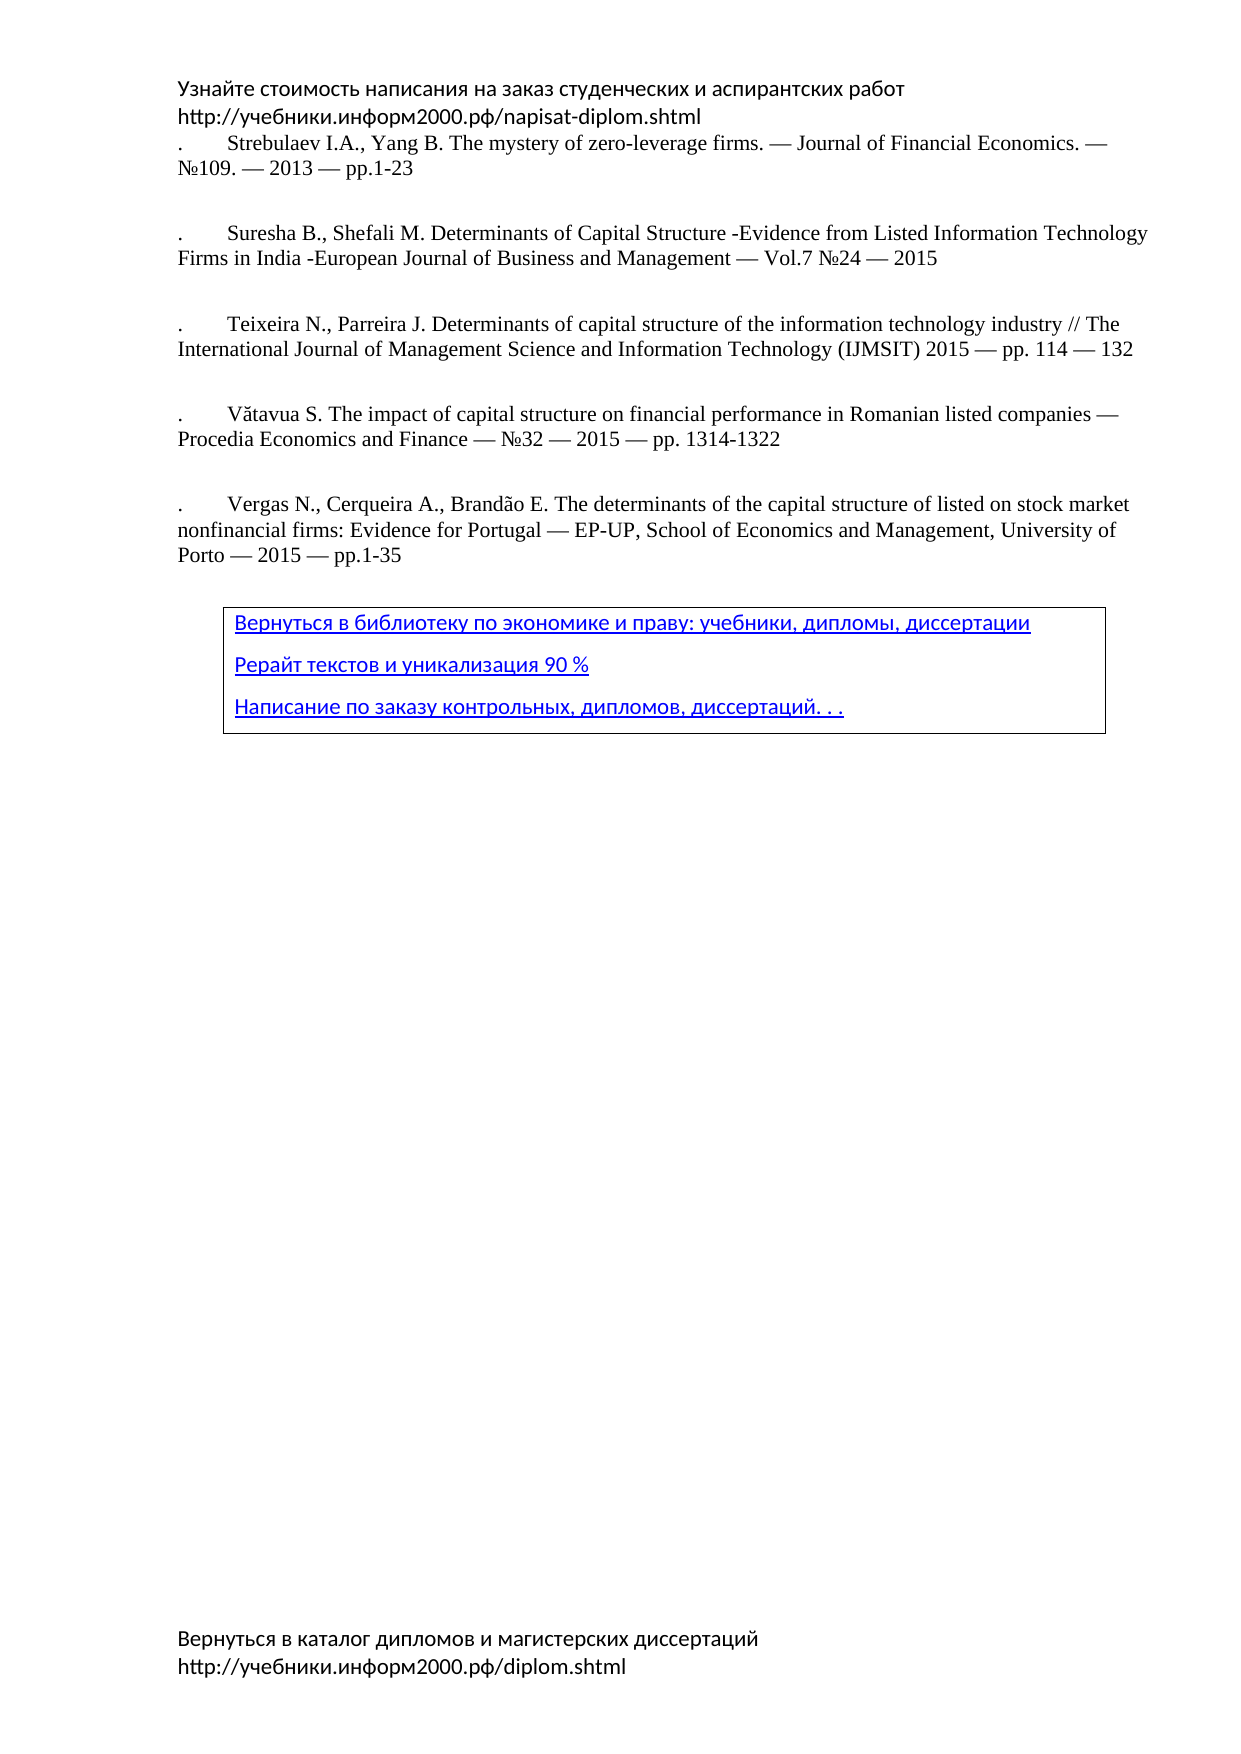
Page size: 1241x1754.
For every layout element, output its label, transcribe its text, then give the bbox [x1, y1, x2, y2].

text . Vătavua S. The impact of capital structure on financial performance in Romanian listed companies — Procedia Economics and Finance — №32 — 2015 — pp. 1314-1322 [177, 401, 1152, 451]
table_header Вернуться в библиотеку по экономике и праву: учебники, дипломы, диссертации Рерайт текстов и уникализация 90 % Написание по заказу контрольных, дипломов, диссертаций. . . [224, 608, 1105, 733]
text . Strebulaev I.A., Yang B. The mystery of zero-leverage firms. — Journal of Financial Economics. — №109. — 2013 — pp.1-23 [177, 130, 1152, 180]
text . Suresha B., Shefali М. Determinants of Capital Structure -Evidence from Listed Information Technology Firms in India -European Journal of Business and Management — Vol.7 №24 — 2015 [177, 220, 1152, 271]
text . Vergas N., Cerqueira A., Brandão E. The determinants of the capital structure of listed on stock market nonfinancial firms: Evidence for Portugal — EP-UP, School of Economics and Management, University of Porto — 2015 — pp.1-35 [177, 491, 1152, 567]
text . Teixeira N., Parreira J. Determinants of capital structure of the information technology industry // The International Journal of Management Science and Information Technology (IJMSIT) 2015 — pp. 114 — 132 [177, 311, 1152, 361]
